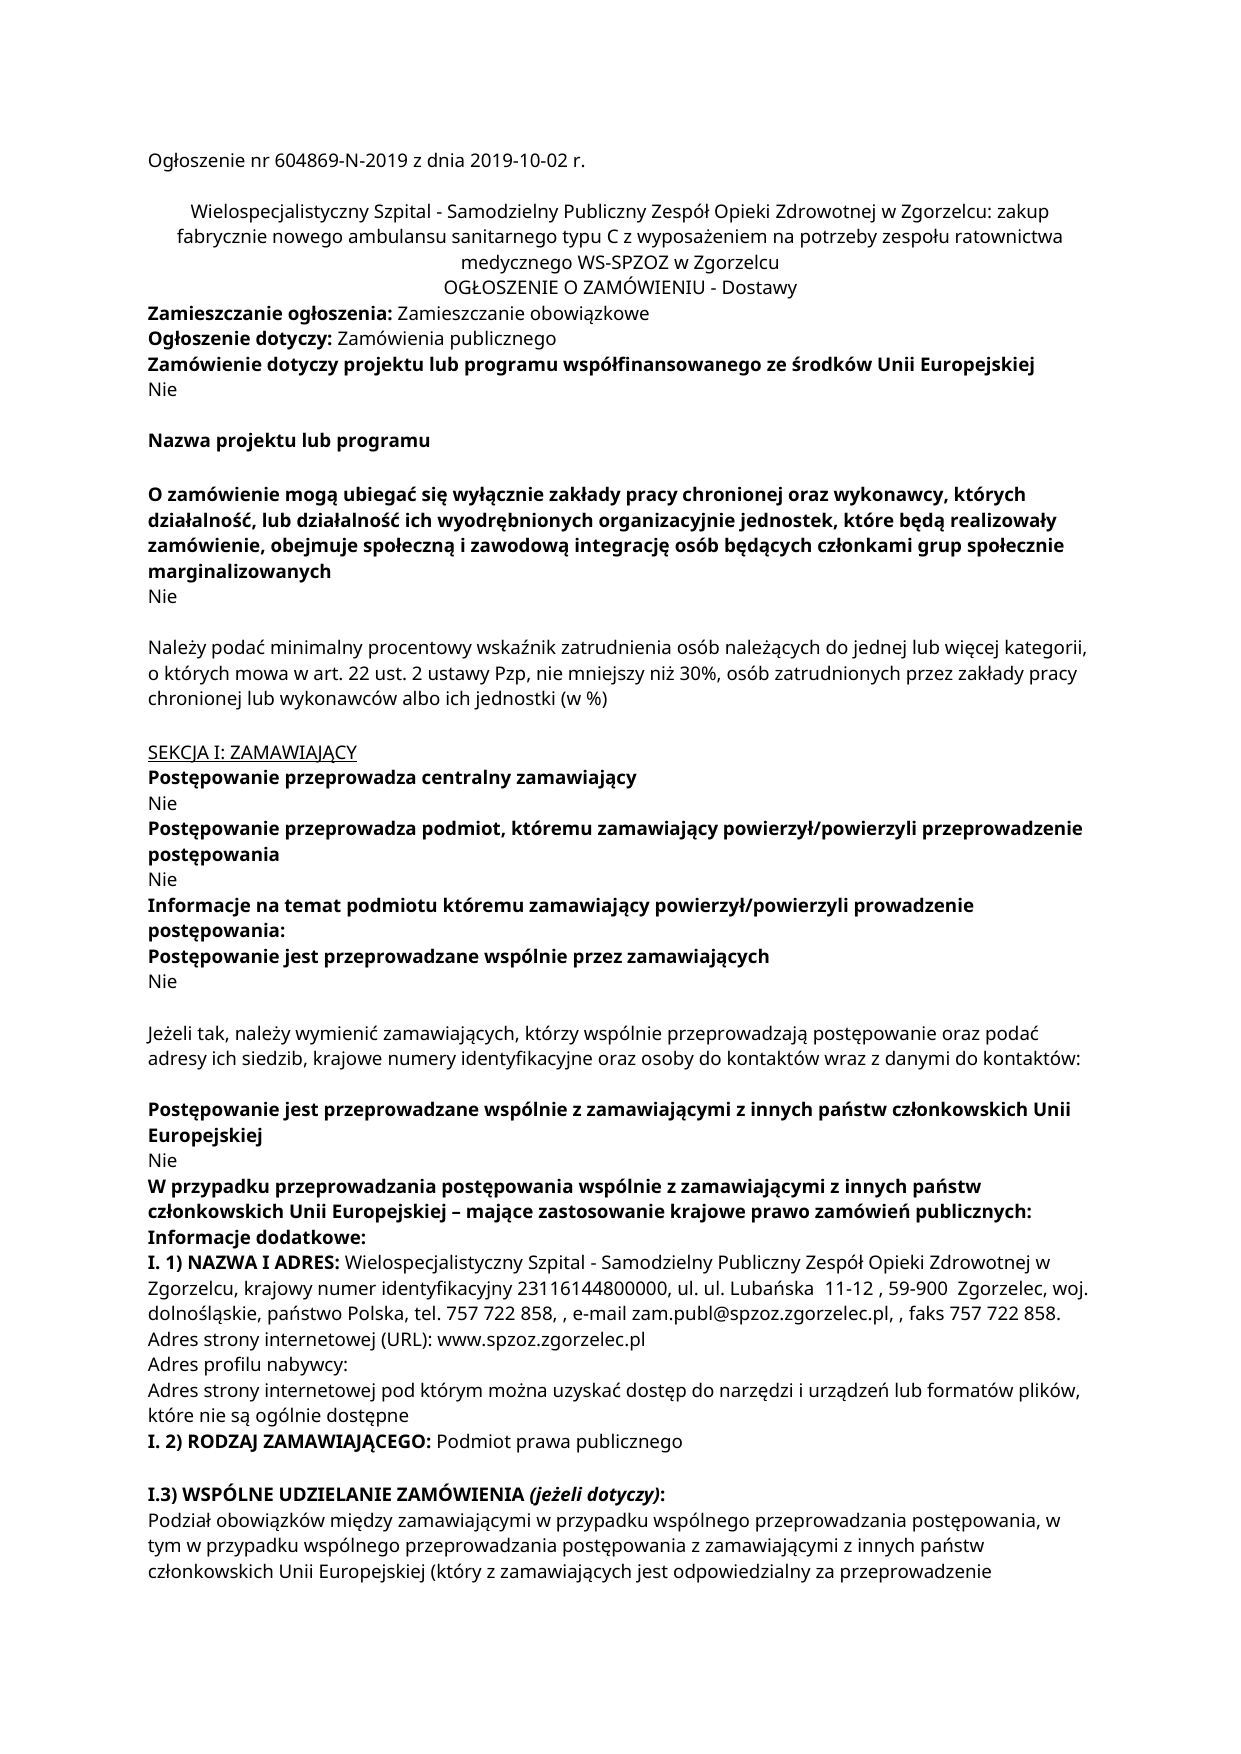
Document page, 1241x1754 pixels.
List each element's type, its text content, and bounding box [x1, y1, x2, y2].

text Postępowanie przeprowadza podmiot, któremu zamawiający powierzył/powierzyli przeprowadzenie postępowania [148, 816, 1093, 867]
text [148, 1507, 1093, 1584]
text Należy podać minimalny procentowy wskaźnik zatrudnienia osób należących do jednej lub więcej kategorii, o których mowa w art. 22 ust. 2 ustawy Pzp, nie mniejszy niż 30%, osób zatrudnionych przez zakłady pracy chronionej lub wykonawców albo ich jednostki (w %) [148, 609, 1093, 739]
text Zamieszczanie ogłoszenia: Zamieszczanie obowiązkowe [148, 300, 1093, 326]
text I. 2) RODZAJ ZAMAWIAJĄCEGO: Podmiot prawa publicznego [148, 1428, 1093, 1482]
text I.3) WSPÓLNE UDZIELANIE ZAMÓWIENIA (jeżeli dotyczy): [148, 1482, 1093, 1507]
text SEKCJA I: ZAMAWIAJĄCY [148, 739, 1093, 764]
text Postępowanie przeprowadza centralny zamawiający [148, 764, 1093, 790]
text Jeżeli tak, należy wymienić zamawiających, którzy wspólnie przeprowadzają postępowanie oraz podać adresy ich siedzib, krajowe numery identyfikacyjne oraz osoby do kontaktów wraz z danymi do kontaktów: Postępowanie jest przeprowadzane wspólnie z zamawiającymi z innych państw członkowskich Unii Europejskiej [148, 994, 1093, 1147]
text Ogłoszenie nr 604869-N-2019 z dnia 2019-10-02 r. [148, 148, 1093, 173]
text Nie [148, 790, 1093, 816]
text I. 1) NAZWA I ADRES: Wielospecjalistyczny Szpital - Samodzielny Publiczny Zespół Opieki Zdrowotnej w Zgorzelcu, krajowy numer identyfikacyjny 23116144800000, ul. ul. Lubańska 11-12 , 59-900 Zgorzelec, woj. dolnośląskie, państwo Polska, tel. 757 722 858, , e-mail zam.publ@spzoz.zgorzelec.pl, , faks 757 722 858. Adres strony internetowej (URL): www.spzoz.zgorzelec.pl Adres profilu nabywcy: Adres strony internetowej pod którym można uzyskać dostęp do narzędzi i urządzeń lub formatów plików, które nie są ogólnie dostępne [148, 1249, 1093, 1428]
text Nie [148, 583, 1093, 609]
text Zamówienie dotyczy projektu lub programu współfinansowanego ze środków Unii Europejskiej [148, 351, 1093, 377]
text Nazwa projektu lub programu [148, 402, 1093, 481]
text Nie [148, 1147, 1093, 1173]
text Ogłoszenie dotyczy: Zamówienia publicznego [148, 326, 1093, 351]
text Nie [148, 377, 1093, 402]
text Nie [148, 969, 1093, 994]
text Informacje na temat podmiotu któremu zamawiający powierzył/powierzyli prowadzenie postępowania: Postępowanie jest przeprowadzane wspólnie przez zamawiających [148, 892, 1093, 969]
text Nie [148, 867, 1093, 892]
text O zamówienie mogą ubiegać się wyłącznie zakłady pracy chronionej oraz wykonawcy, których działalność, lub działalność ich wyodrębnionych organizacyjnie jednostek, które będą realizowały zamówienie, obejmuje społeczną i zawodową integrację osób będących członkami grup społecznie marginalizowanych [148, 481, 1093, 583]
text Wielospecjalistyczny Szpital - Samodzielny Publiczny Zespół Opieki Zdrowotnej w Zgorzelcu: zakup fabrycznie nowego ambulansu sanitarnego typu C z wyposażeniem na potrzeby zespołu ratownictwa medycznego WS-SPZOZ w Zgorzelcu OGŁOSZENIE O ZAMÓWIENIU - Dostawy [148, 198, 1093, 300]
text W przypadku przeprowadzania postępowania wspólnie z zamawiającymi z innych państw członkowskich Unii Europejskiej – mające zastosowanie krajowe prawo zamówień publicznych: Informacje dodatkowe: [148, 1173, 1093, 1249]
